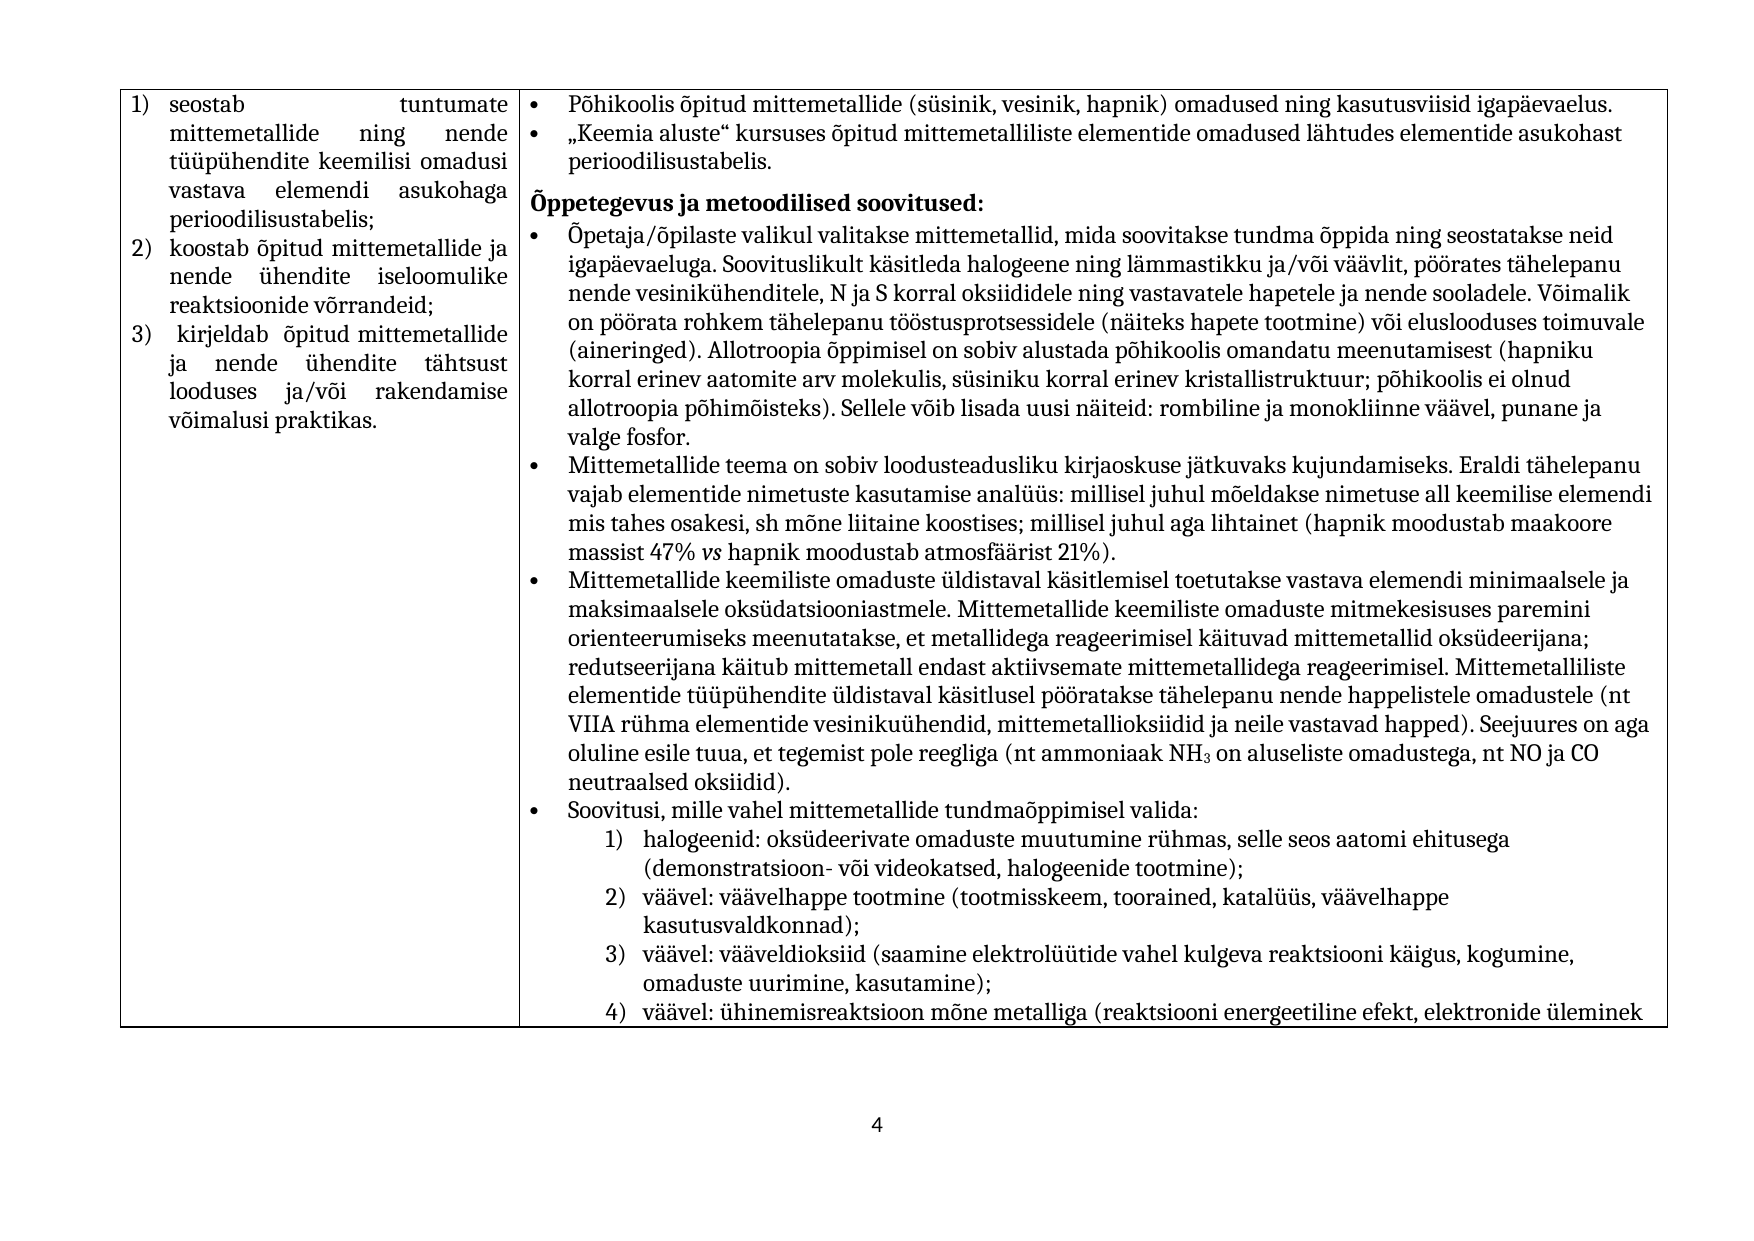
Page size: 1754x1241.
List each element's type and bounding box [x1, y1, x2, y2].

table_cell [121, 90, 519, 1026]
table_cell [520, 90, 1667, 1026]
